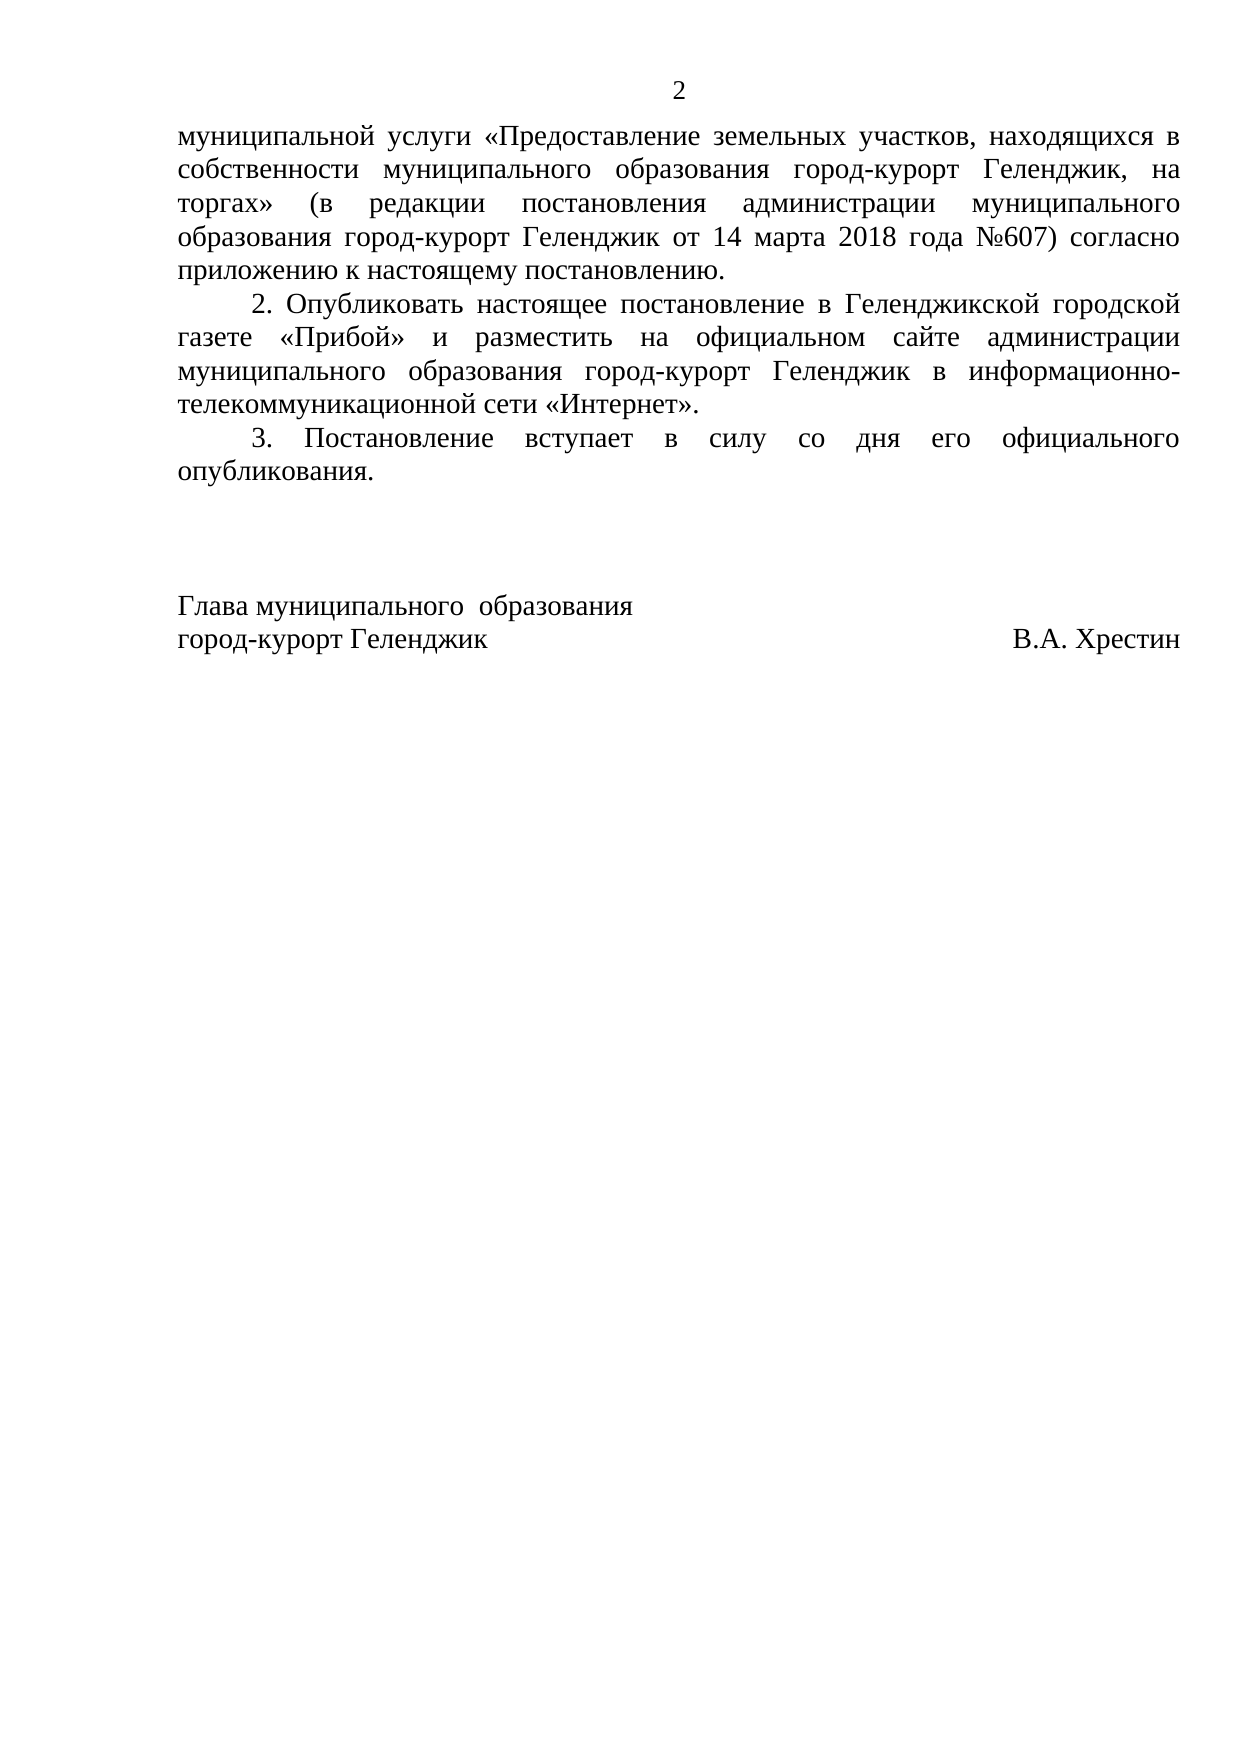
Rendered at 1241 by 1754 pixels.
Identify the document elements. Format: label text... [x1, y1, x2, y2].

text Глава муниципального образования [177, 588, 1181, 621]
title город-курорт Геленджик В.А. Хрестин [177, 621, 1181, 655]
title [177, 118, 1181, 286]
title 2. Опубликовать настоящее постановление в Геленджикской городской газете «Прибой» и разместить на официальном сайте администрации муниципального образования город-курорт Геленджик в информационно-телекоммуникационной сети «Интернет». [177, 286, 1181, 420]
title 3. Постановление вступает в силу со дня его официального опубликования. [177, 420, 1181, 487]
